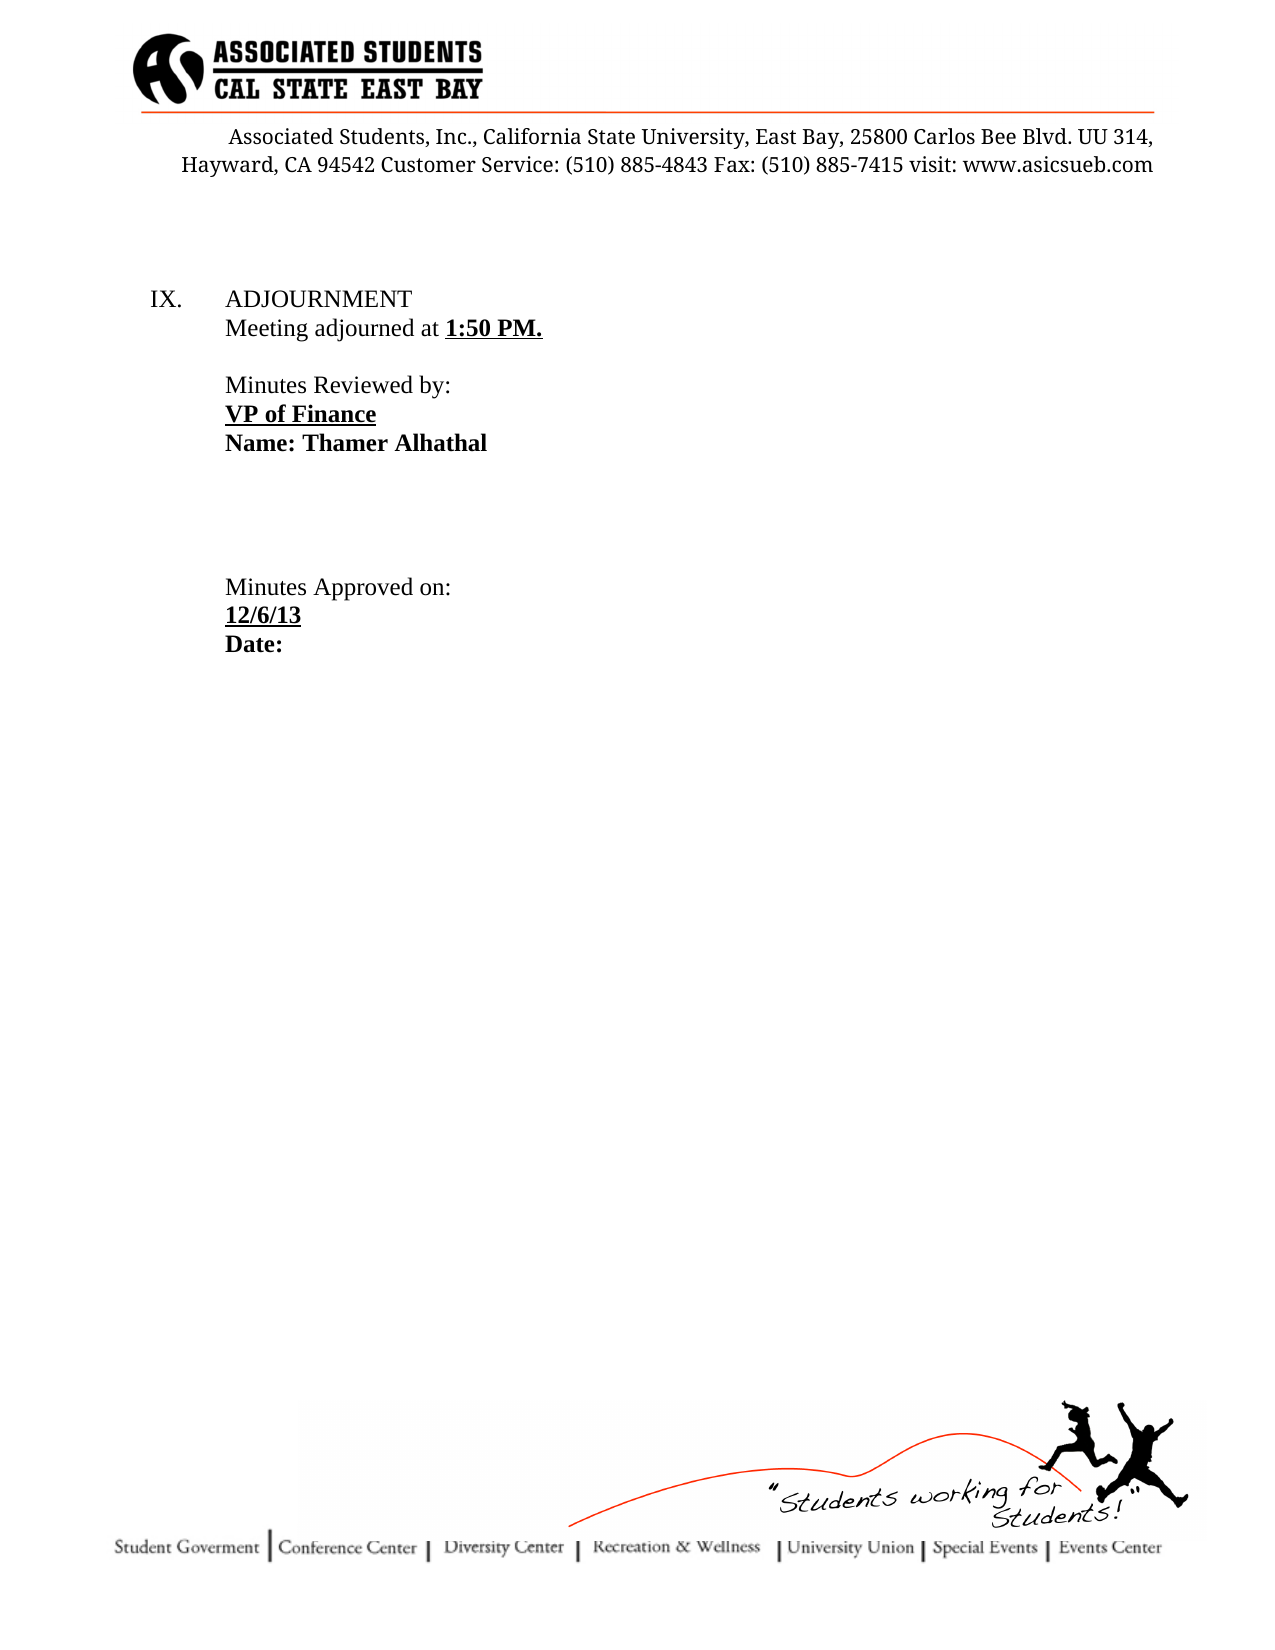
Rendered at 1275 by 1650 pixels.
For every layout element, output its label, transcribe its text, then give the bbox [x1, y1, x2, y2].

text Name: Thamer Alhathal [150, 428, 1125, 457]
list Meeting adjourned at 1:50 PM. [225, 313, 1125, 342]
list ADJOURNMENT [150, 284, 1125, 313]
picture [115, 23, 1180, 124]
text Minutes Reviewed by: [150, 370, 1125, 399]
text Date: [150, 629, 1125, 658]
text 12/6/13 [150, 600, 1125, 629]
text Minutes Approved on: [150, 572, 1125, 600]
text VP of Finance [150, 399, 1125, 428]
picture [106, 1400, 1207, 1565]
